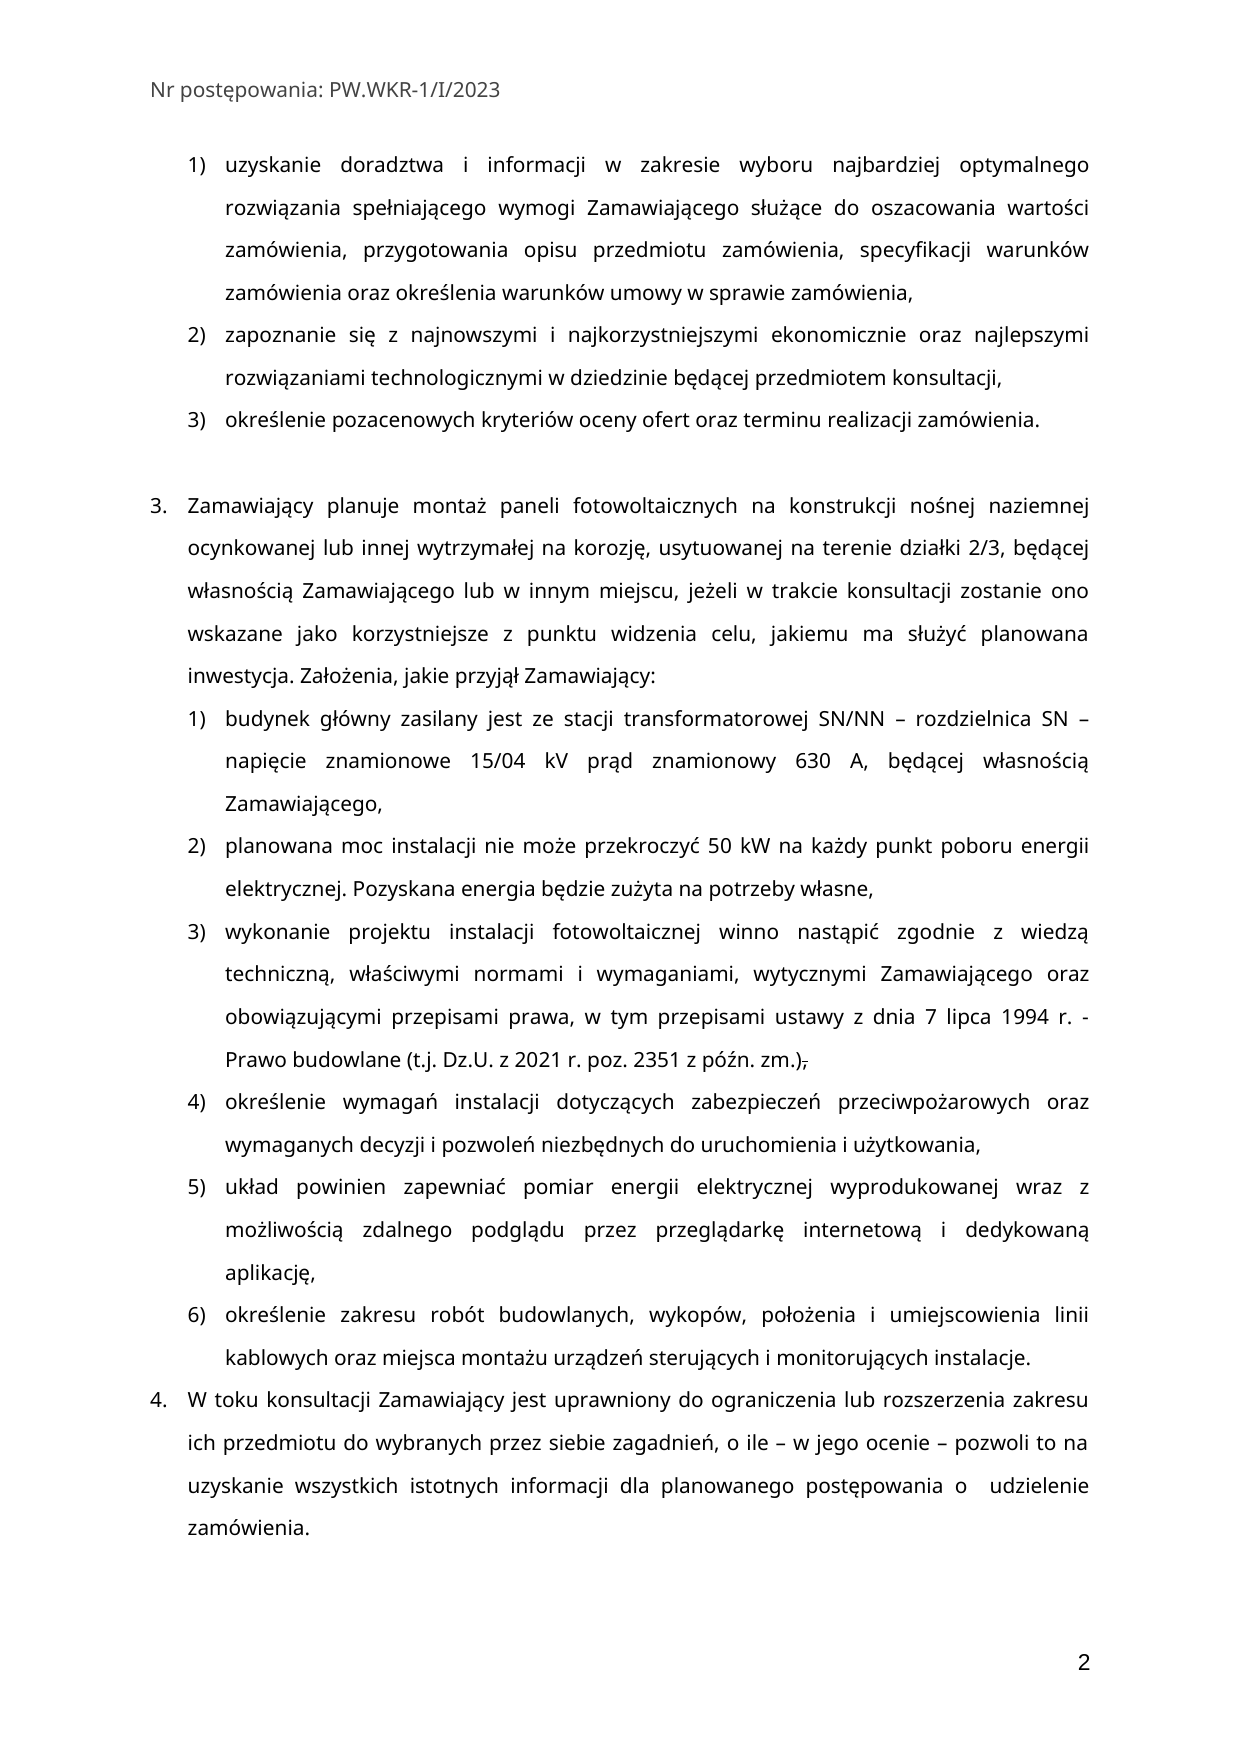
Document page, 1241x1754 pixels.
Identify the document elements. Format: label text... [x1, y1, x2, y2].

list określenie zakresu robót budowlanych, wykopów, położenia i umiejscowienia linii kablowych oraz miejsca montażu urządzeń sterujących i monitorujących instalacje. [187, 1300, 1090, 1371]
list określenie pozacenowych kryteriów oceny ofert oraz terminu realizacji zamówienia. [187, 406, 1090, 434]
list Zamawiający planuje montaż paneli fotowoltaicznych na konstrukcji nośnej naziemnej ocynkowanej lub innej wytrzymałej na korozję, usytuowanej na terenie działki 2/3, będącej własnością Zamawiającego lub w innym miejscu, jeżeli w trakcie konsultacji zostanie ono wskazane jako korzystniejsze z punktu widzenia celu, jakiemu ma służyć planowana inwestycja. Założenia, jakie przyjął Zamawiający: [150, 491, 1090, 690]
list układ powinien zapewniać pomiar energii elektrycznej wyprodukowanej wraz z możliwością zdalnego podglądu przez przeglądarkę internetową i dedykowaną aplikację, [187, 1172, 1090, 1286]
list uzyskanie doradztwa i informacji w zakresie wyboru najbardziej optymalnego rozwiązania spełniającego wymogi Zamawiającego służące do oszacowania wartości zamówienia, przygotowania opisu przedmiotu zamówienia, specyfikacji warunków zamówienia oraz określenia warunków umowy w sprawie zamówienia, [187, 150, 1090, 306]
list W toku konsultacji Zamawiający jest uprawniony do ograniczenia lub rozszerzenia zakresu ich przedmiotu do wybranych przez siebie zagadnień, o ile – w jego ocenie – pozwoli to na uzyskanie wszystkich istotnych informacji dla planowanego postępowania o udzielenie zamówienia. [150, 1386, 1090, 1542]
list określenie wymagań instalacji dotyczących zabezpieczeń przeciwpożarowych oraz wymaganych decyzji i pozwoleń niezbędnych do uruchomienia i użytkowania, [187, 1087, 1090, 1158]
list wykonanie projektu instalacji fotowoltaicznej winno nastąpić zgodnie z wiedzą techniczną, właściwymi normami i wymaganiami, wytycznymi Zamawiającego oraz obowiązującymi przepisami prawa, w tym przepisami ustawy z dnia 7 lipca 1994 r. - Prawo budowlane (t.j. Dz.U. z 2021 r. poz. 2351 z późn. zm.), [187, 917, 1090, 1073]
list planowana moc instalacji nie może przekroczyć 50 kW na każdy punkt poboru energii elektrycznej. Pozyskana energia będzie zużyta na potrzeby własne, [187, 832, 1090, 903]
list budynek główny zasilany jest ze stacji transformatorowej SN/NN – rozdzielnica SN – napięcie znamionowe 15/04 kV prąd znamionowy 630 A, będącej własnością Zamawiającego, [187, 704, 1090, 817]
list zapoznanie się z najnowszymi i najkorzystniejszymi ekonomicznie oraz najlepszymi rozwiązaniami technologicznymi w dziedzinie będącej przedmiotem konsultacji, [187, 320, 1090, 391]
